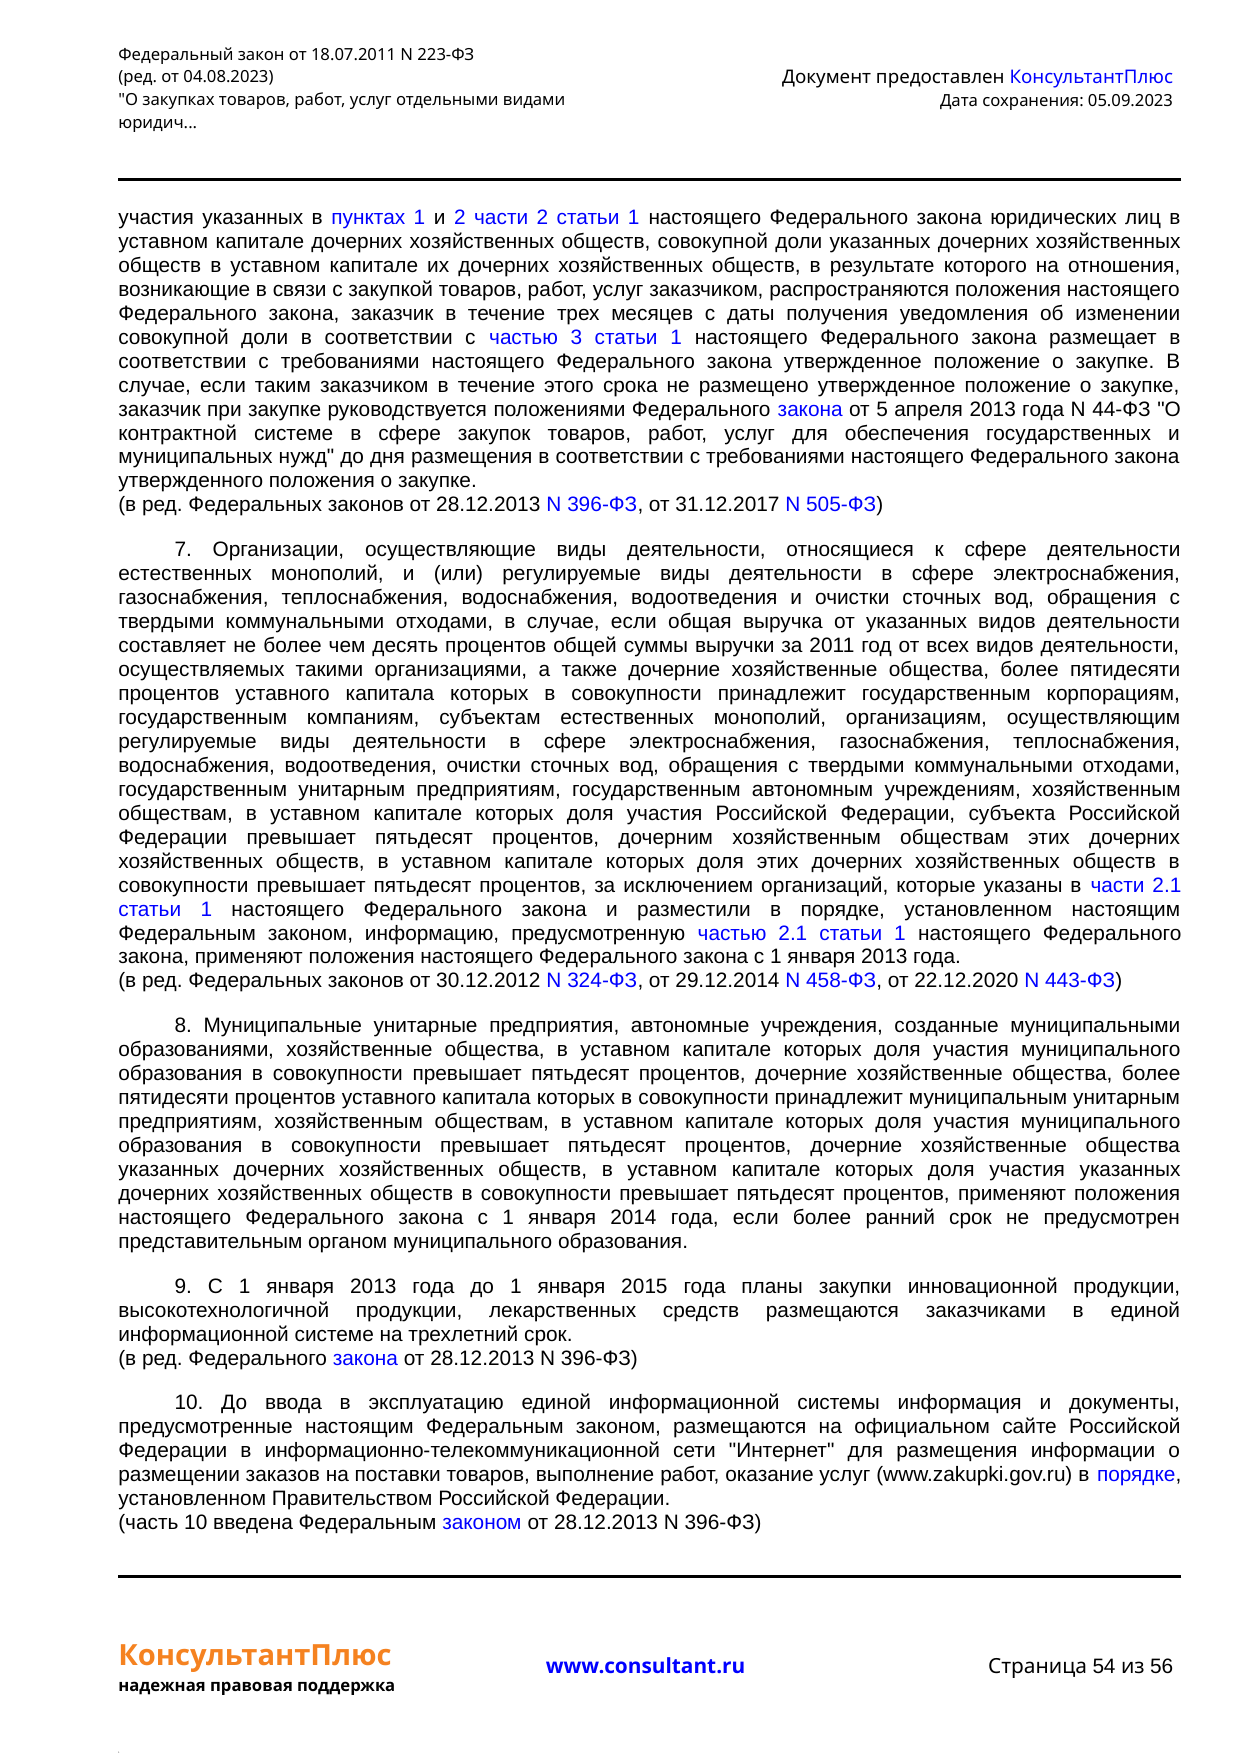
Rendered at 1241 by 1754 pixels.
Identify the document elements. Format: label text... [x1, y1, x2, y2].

text 9. С 1 января 2013 года до 1 января 2015 года планы закупки инновационной продукции, высокотехнологичной продукции, лекарственных средств размещаются заказчиками в единой информационной системе на трехлетний срок. [118, 1273, 1181, 1345]
text (часть 10 введена Федеральным законом от 28.12.2013 N 396-ФЗ) [118, 1510, 1181, 1534]
text (в ред. Федеральных законов от 28.12.2013 N 396-ФЗ, от 31.12.2017 N 505-ФЗ) [118, 492, 1181, 516]
text 8. Муниципальные унитарные предприятия, автономные учреждения, созданные муниципальными образованиями, хозяйственные общества, в уставном капитале которых доля участия муниципального образования в совокупности превышает пятьдесят процентов, дочерние хозяйственные общества, более пятидесяти процентов уставного капитала которых в совокупности принадлежит муниципальным унитарным предприятиям, хозяйственным обществам, в уставном капитале которых доля участия муниципального образования в совокупности превышает пятьдесят процентов, дочерние хозяйственные общества указанных дочерних хозяйственных обществ, в уставном капитале которых доля участия указанных дочерних хозяйственных обществ в совокупности превышает пятьдесят процентов, применяют положения настоящего Федерального закона с 1 января 2014 года, если более ранний срок не предусмотрен представительным органом муниципального образования. [118, 1013, 1181, 1253]
text (в ред. Федерального закона от 28.12.2013 N 396-ФЗ) [118, 1345, 1181, 1369]
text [118, 205, 1181, 492]
text 7. Организации, осуществляющие виды деятельности, относящиеся к сфере деятельности естественных монополий, и (или) регулируемые виды деятельности в сфере электроснабжения, газоснабжения, теплоснабжения, водоснабжения, водоотведения и очистки сточных вод, обращения с твердыми коммунальными отходами, в случае, если общая выручка от указанных видов деятельности составляет не более чем десять процентов общей суммы выручки за 2011 год от всех видов деятельности, осуществляемых такими организациями, а также дочерние хозяйственные общества, более пятидесяти процентов уставного капитала которых в совокупности принадлежит государственным корпорациям, государственным компаниям, субъектам естественных монополий, организациям, осуществляющим регулируемые виды деятельности в сфере электроснабжения, газоснабжения, теплоснабжения, водоснабжения, водоотведения, очистки сточных вод, обращения с твердыми коммунальными отходами, государственным унитарным предприятиям, государственным автономным учреждениям, хозяйственным обществам, в уставном капитале которых доля участия Российской Федерации, субъекта Российской Федерации превышает пятьдесят процентов, дочерним хозяйственным обществам этих дочерних хозяйственных обществ, в уставном капитале которых доля этих дочерних хозяйственных обществ в совокупности превышает пятьдесят процентов, за исключением организаций, которые указаны в части 2.1 статьи 1 настоящего Федерального закона и разместили в порядке, установленном настоящим Федеральным законом, информацию, предусмотренную частью 2.1 статьи 1 настоящего Федерального закона, применяют положения настоящего Федерального закона с 1 января 2013 года. [118, 537, 1181, 968]
text (в ред. Федеральных законов от 30.12.2012 N 324-ФЗ, от 29.12.2014 N 458-ФЗ, от 22.12.2020 N 443-ФЗ) [118, 968, 1181, 992]
text 10. До ввода в эксплуатацию единой информационной системы информация и документы, предусмотренные настоящим Федеральным законом, размещаются на официальном сайте Российской Федерации в информационно-телекоммуникационной сети "Интернет" для размещения информации о размещении заказов на поставки товаров, выполнение работ, оказание услуг (www.zakupki.gov.ru) в порядке, установленном Правительством Российской Федерации. [118, 1390, 1181, 1510]
